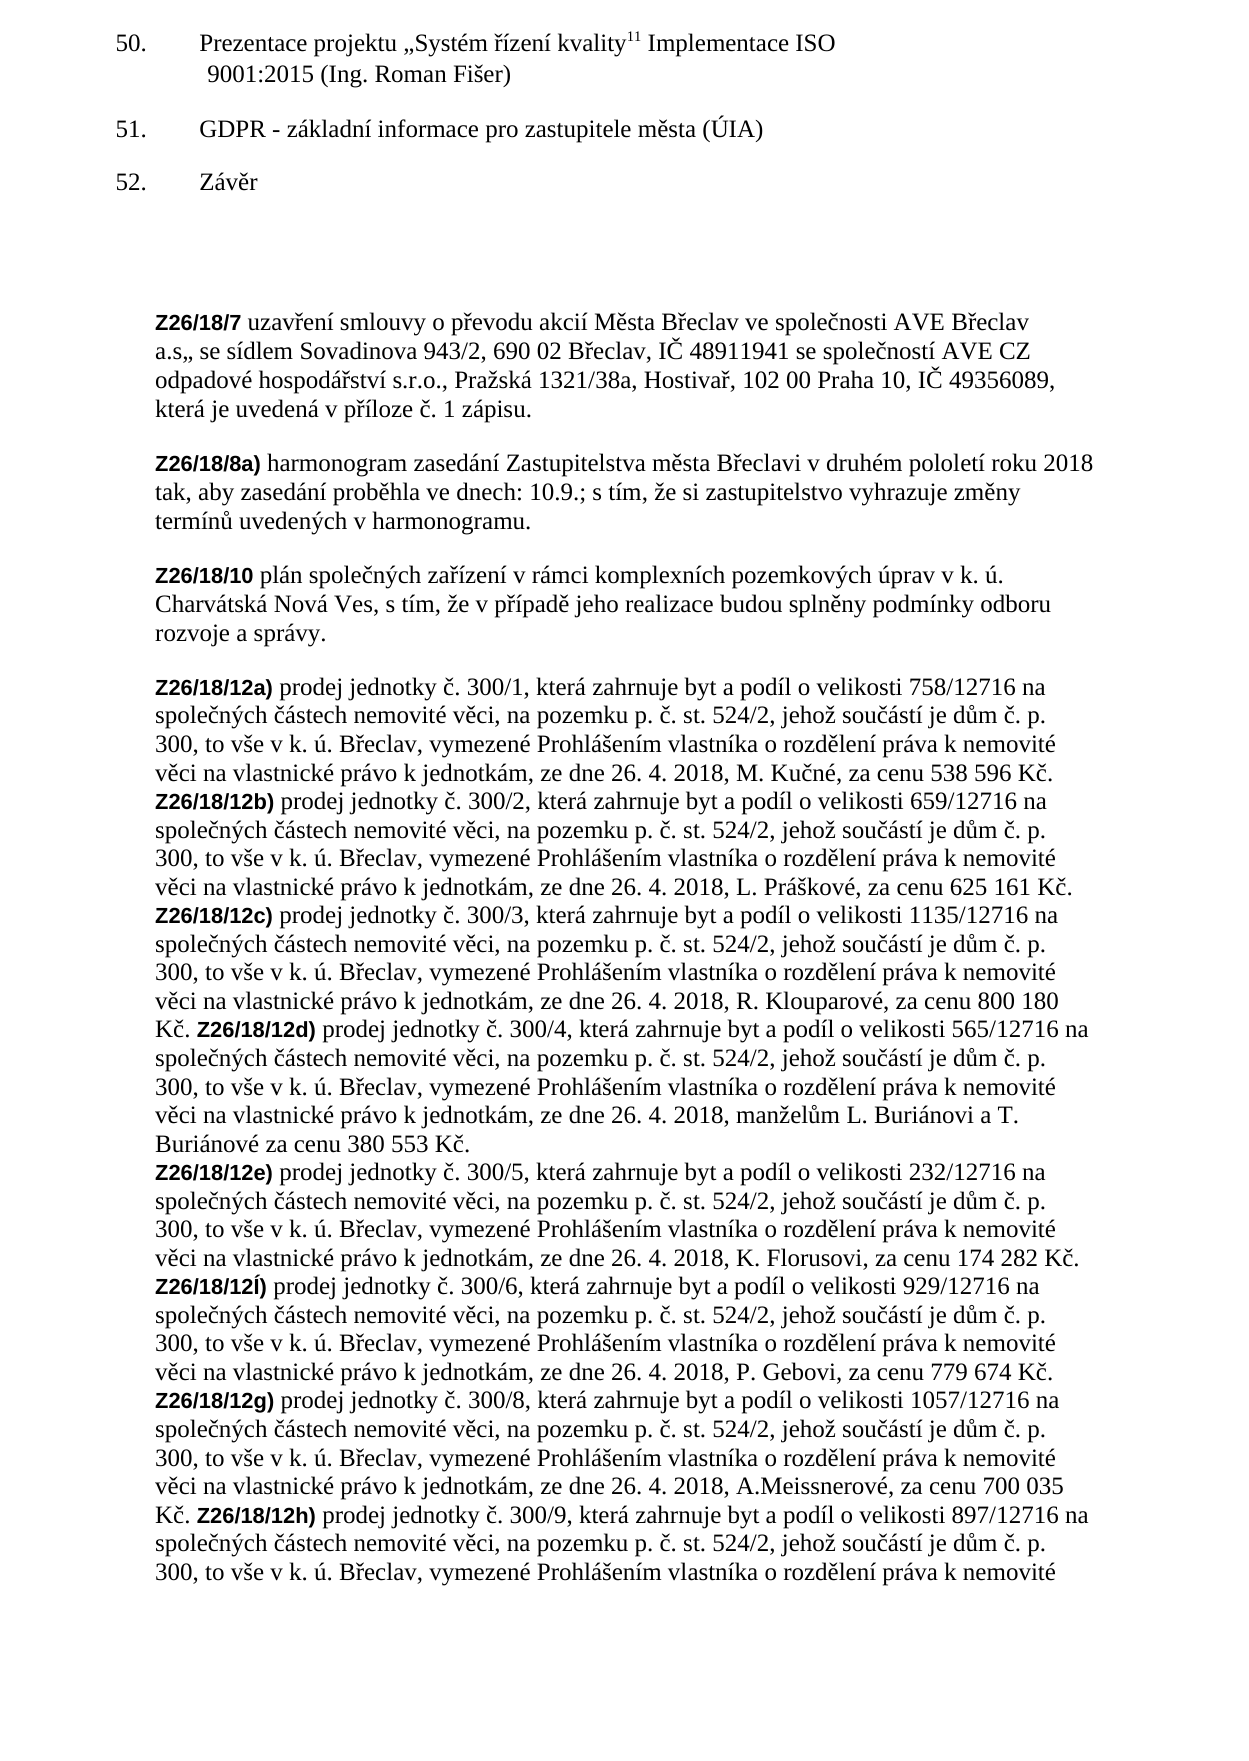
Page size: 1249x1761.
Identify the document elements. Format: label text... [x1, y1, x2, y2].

text Z26/18/10 plán společných zařízení v rámci komplexních pozemkových úprav v k. ú. Charvátská Nová Ves, s tím, že v případě jeho realizace budou splněny podmínky odboru rozvoje a správy. [155, 560, 1095, 647]
list GDPR - základní informace pro zastupitele města (ÚIA) [115, 116, 1191, 143]
text Z26/18/8a) harmonogram zasedání Zastupitelstva města Břeclavi v druhém pololetí roku 2018 tak, aby zasedání proběhla ve dnech: 10.9.; s tím, že si zastupitelstvo vyhrazuje změny termínů uvedených v harmonogramu. [155, 448, 1095, 535]
list Závěr [115, 168, 1191, 196]
text Z26/18/7 uzavření smlouvy o převodu akcií Města Břeclav ve společnosti AVE Břeclav a.s„ se sídlem Sovadinova 943/2, 690 02 Břeclav, IČ 48911941 se společností AVE CZ odpadové hospodářství s.r.o., Pražská 1321/38a, Hostivař, 102 00 Praha 10, IČ 49356089, která je uvedená v příloze č. 1 zápisu. [155, 307, 1095, 423]
text Z26/18/12b) prodej jednotky č. 300/2, která zahrnuje byt a podíl o velikosti 659/12716 na společných částech nemovité věci, na pozemku p. č. st. 524/2, jehož součástí je dům č. p. 300, to vše v k. ú. Břeclav, vymezené Prohlášením vlastníka o rozdělení práva k nemovité věci na vlastnické právo k jednotkám, ze dne 26. 4. 2018, L. Práškové, za cenu 625 161 Kč. Z26/18/12c) prodej jednotky č. 300/3, která zahrnuje byt a podíl o velikosti 1135/12716 na společných částech nemovité věci, na pozemku p. č. st. 524/2, jehož součástí je dům č. p. 300, to vše v k. ú. Břeclav, vymezené Prohlášením vlastníka o rozdělení práva k nemovité věci na vlastnické právo k jednotkám, ze dne 26. 4. 2018, R. Klouparové, za cenu 800 180 Kč. Z26/18/12d) prodej jednotky č. 300/4, která zahrnuje byt a podíl o velikosti 565/12716 na společných částech nemovité věci, na pozemku p. č. st. 524/2, jehož součástí je dům č. p. 300, to vše v k. ú. Břeclav, vymezené Prohlášením vlastníka o rozdělení práva k nemovité věci na vlastnické právo k jednotkám, ze dne 26. 4. 2018, manželům L. Buriánovi a T. Buriánové za cenu 380 553 Kč. [155, 787, 1095, 1158]
text Z26/18/12a) prodej jednotky č. 300/1, která zahrnuje byt a podíl o velikosti 758/12716 na společných částech nemovité věci, na pozemku p. č. st. 524/2, jehož součástí je dům č. p. 300, to vše v k. ú. Břeclav, vymezené Prohlášením vlastníka o rozdělení práva k nemovité věci na vlastnické právo k jednotkám, ze dne 26. 4. 2018, M. Kučné, za cenu 538 596 Kč. [155, 672, 1095, 787]
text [155, 1386, 1095, 1586]
text Z26/18/12e) prodej jednotky č. 300/5, která zahrnuje byt a podíl o velikosti 232/12716 na společných částech nemovité věci, na pozemku p. č. st. 524/2, jehož součástí je dům č. p. 300, to vše v k. ú. Břeclav, vymezené Prohlášením vlastníka o rozdělení práva k nemovité věci na vlastnické právo k jednotkám, ze dne 26. 4. 2018, K. Florusovi, za cenu 174 282 Kč. Z26/18/12Í) prodej jednotky č. 300/6, která zahrnuje byt a podíl o velikosti 929/12716 na společných částech nemovité věci, na pozemku p. č. st. 524/2, jehož součástí je dům č. p. 300, to vše v k. ú. Břeclav, vymezené Prohlášením vlastníka o rozdělení práva k nemovité věci na vlastnické právo k jednotkám, ze dne 26. 4. 2018, P. Gebovi, za cenu 779 674 Kč. [155, 1158, 1095, 1386]
list Prezentace projektu „Systém řízení kvality11 Implementace ISO 9001:2015 (Ing. Roman Fišer) [115, 27, 947, 88]
